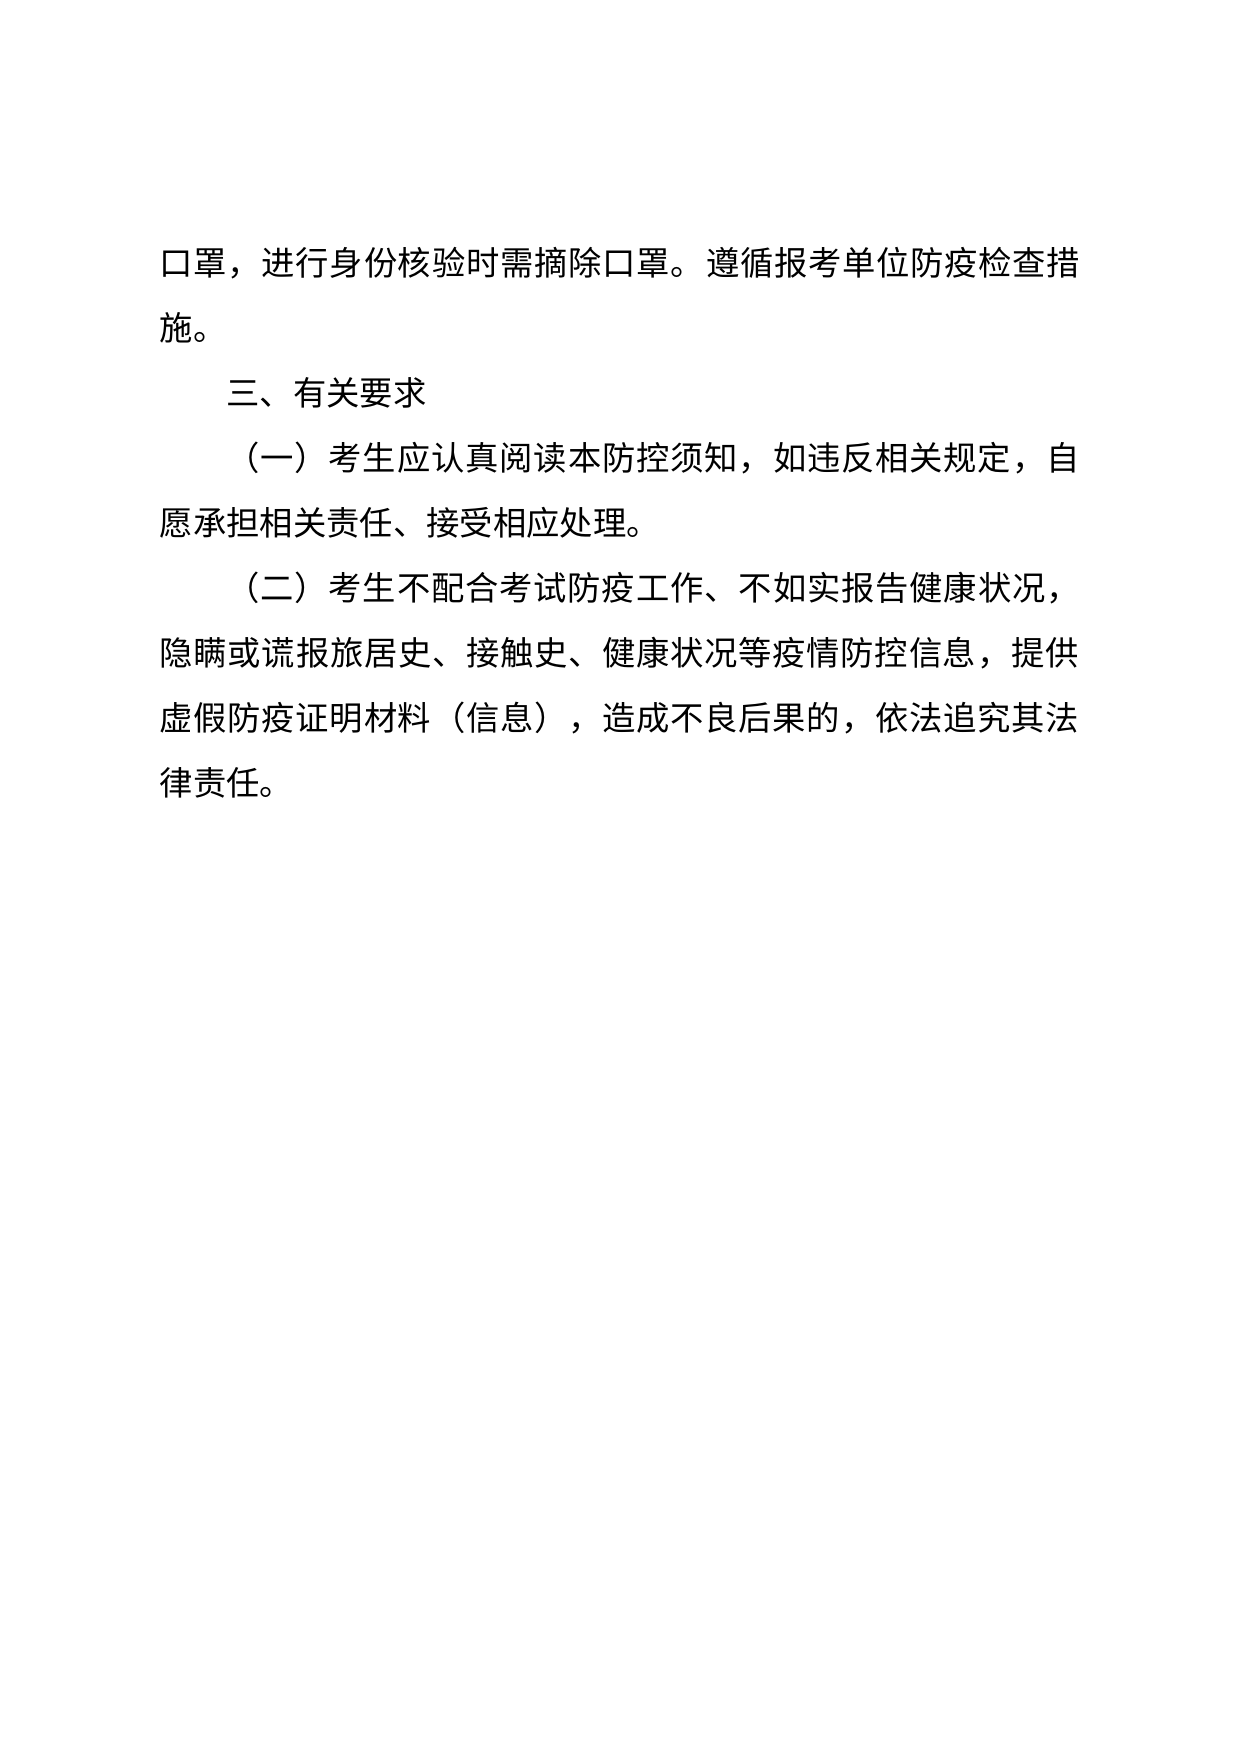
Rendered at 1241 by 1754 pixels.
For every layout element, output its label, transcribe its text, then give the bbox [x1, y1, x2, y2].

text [159, 228, 1081, 358]
text （一）考生应认真阅读本防控须知，如违反相关规定，自愿承担相关责任、接受相应处理。 [159, 423, 1081, 553]
text 三、有关要求 [159, 358, 1081, 423]
text （二）考生不配合考试防疫工作、不如实报告健康状况，隐瞒或谎报旅居史、接触史、健康状况等疫情防控信息，提供虚假防疫证明材料（信息），造成不良后果的，依法追究其法律责任。 [159, 553, 1081, 813]
